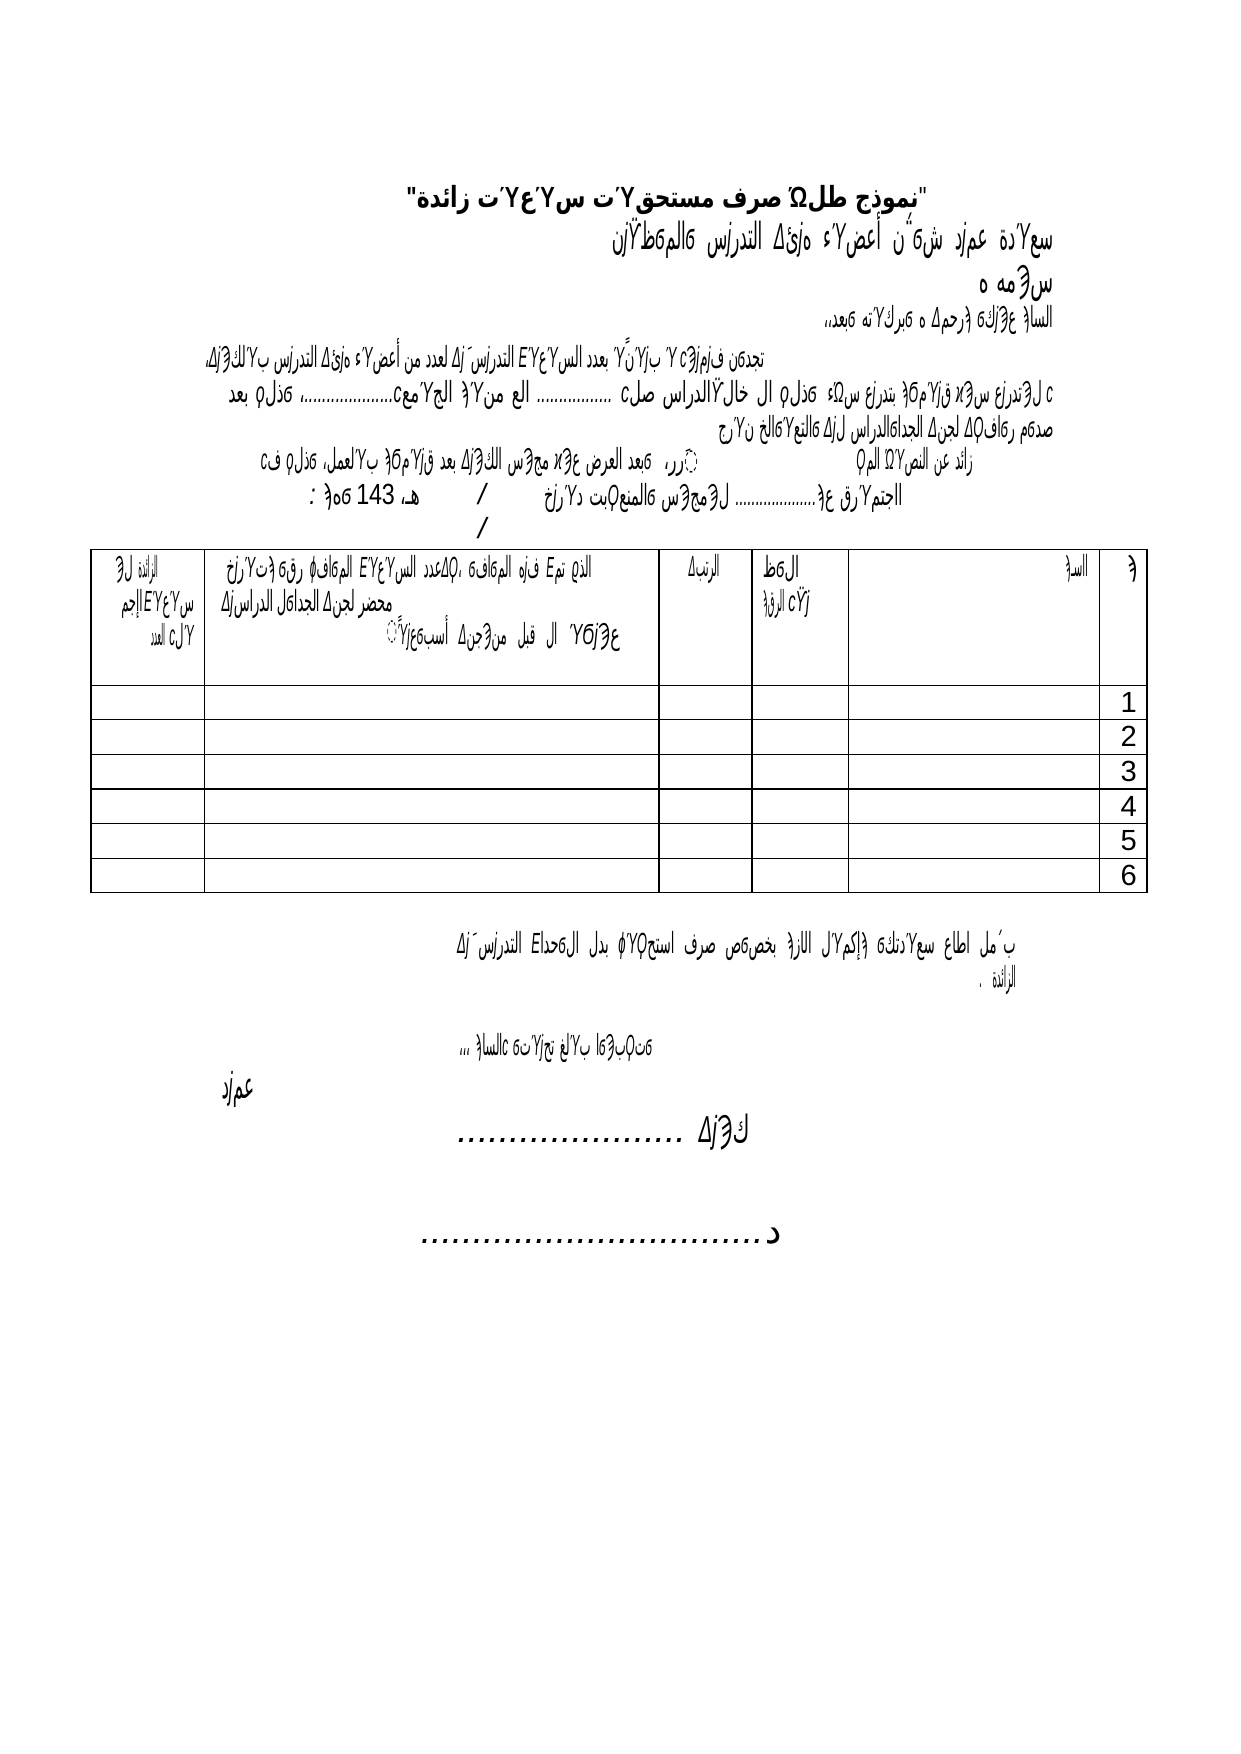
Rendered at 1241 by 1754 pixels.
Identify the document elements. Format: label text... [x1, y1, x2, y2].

text َرر، ϭبعد العرض عϰϠ مجϠس الكΔϳϠ بعد قΎϳمϡϬ بΎلعمل، ϭذلϙ فϲ [261, 444, 846, 476]
table_cell [92, 755, 204, 788]
table_cell [92, 720, 204, 754]
subtitle سعΎدة عمϳد شϭ΅ن أعضΎء هϳئΔ التدرϳس ϭالمϭظϳϔن [81, 215, 1053, 258]
text : ϡهϭ هـ، 143 / / [309, 477, 518, 544]
table_cell [205, 790, 658, 823]
table_cell [205, 686, 658, 719]
table_cell [753, 686, 848, 719]
text تجدϭن فϳمΎ ϲϠϳ بΎϳنΎً بعدد السΎعΕΎ التدرϳس َΔϳ لعدد من أعضΎء هϳئΔ التدرϳس بΎلكΔϳϠ، [204, 337, 1159, 375]
text بعد ϙذلϭ ،....................ϲمعΎالج ϡΎالع من ................. ϲالدراس صلϔال خال ϙذلϭ ءΏع سϳبتدر ϡϬمΎϳق ϰϠع سϳتدرϠل ϲرجΎالخ نϭΎالتعϭ Δϳالدراس لϭالجدا Δلجن ΔϘافϭم رϭصد [212, 375, 1053, 444]
table_cell [660, 790, 751, 823]
table_cell 2 [1100, 720, 1146, 754]
table_cell [849, 859, 1099, 892]
table_header الزائدة لϠسΎعΕΎ اإجمΎلϲ العدد [92, 550, 204, 684]
table_cell [753, 720, 848, 754]
text زائد عن النصΏΎ المϘ [857, 444, 1159, 476]
table_cell [753, 859, 848, 892]
table_cell [205, 720, 658, 754]
table_header ϡ [1100, 550, 1146, 684]
table_cell 1 [1100, 686, 1146, 719]
subtitle ...................... [457, 1108, 688, 1151]
table_cell 4 [1100, 790, 1146, 823]
table_cell [849, 824, 1099, 857]
table_cell [92, 686, 204, 719]
text الساϡ عϳϠكϡ ϭرحمΔ ه ϭبركΎته ϭبعد،، [81, 301, 1053, 334]
table_cell [660, 720, 751, 754]
table_cell [753, 790, 848, 823]
table_header الϭظϲϔϳ الرقϡ [753, 550, 848, 684]
subtitle عمϳد [81, 1063, 254, 1108]
table_cell 6 [1100, 859, 1146, 892]
table_cell [849, 686, 1099, 719]
text خϳرΎبت دϘالمنعϭ سϠمجϠل ....................ϡرق عΎااجتم [544, 478, 1159, 512]
table_cell [849, 790, 1099, 823]
table_header الرتبΔ [660, 550, 751, 684]
text سϠمه ه [81, 258, 1053, 301]
table_cell [92, 790, 204, 823]
table_cell [753, 755, 848, 788]
text "نموذج طلΏ صرف مستحقΎت سΎعΎت زائدة" [406, 181, 1159, 215]
table_cell [92, 824, 204, 857]
table_cell [92, 859, 204, 892]
text ب΄مل اطاع سعΎدتكϡ ϭإكمΎل الازϡ بخصϭص صرف استحϕΎϘ بدل الϭحداΕ التدرϳس َΔϳ [81, 927, 1015, 960]
text ΔϳϠك [698, 1108, 1159, 1151]
table_cell [849, 720, 1099, 754]
table_cell [660, 859, 751, 892]
table_cell 5 [1100, 824, 1146, 857]
table_cell [205, 824, 658, 857]
table_header الذϱ تمΕ فϳه المϭافΔϘ، ϭعدد السΎعΕΎ المϭافϕ رقϡ ϭتΎرϳخ محضر لجنΔ الجداϭل الدراسΔϳ ًΎϳعϭأسب ΔجنϠال قبل من ΎϬϳϠع [205, 550, 658, 684]
table_cell [660, 755, 751, 788]
table_header ااسـϡ [849, 550, 1099, 684]
text ϭتϘبϭϠا بΎلغ تحΎϳتϲ ϭالساϡ ،،، [459, 1028, 1159, 1063]
table_cell [753, 824, 848, 857]
table_cell [660, 686, 751, 719]
table_cell [849, 755, 1099, 788]
text الزائدة . [81, 960, 1016, 994]
table_cell 3 [1100, 755, 1146, 788]
text .................................د [421, 1208, 1159, 1251]
table_cell [205, 755, 658, 788]
table_cell [205, 859, 658, 892]
table_cell [660, 824, 751, 857]
